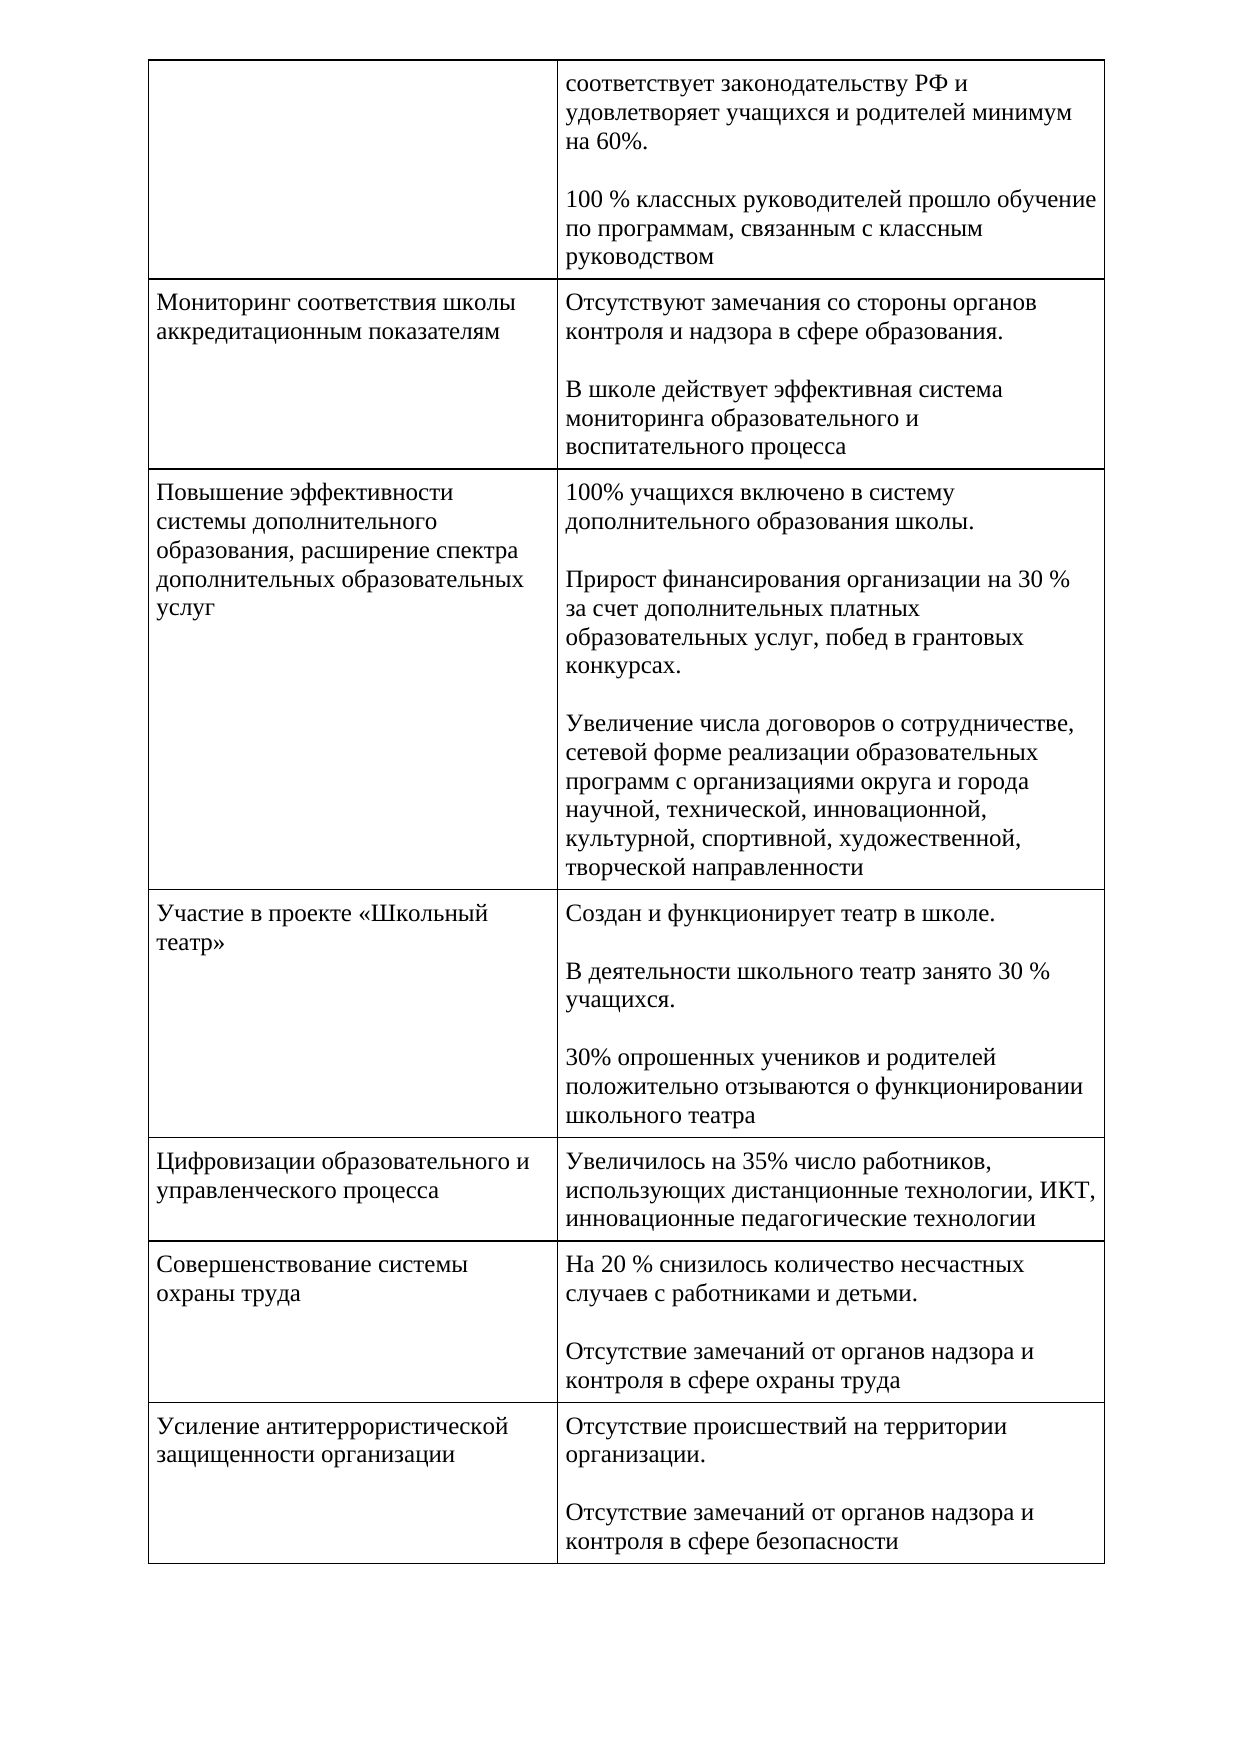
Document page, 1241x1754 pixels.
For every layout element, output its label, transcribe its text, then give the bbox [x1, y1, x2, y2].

table_cell Усиление антитеррористической защищенности организации [149, 1403, 557, 1563]
table_cell Создан и функционирует театр в школе. В деятельности школьного театр занято 30 % учащихся. 30% опрошенных учеников и родителей положительно отзываются о функционировании школьного театра [558, 890, 1104, 1137]
table_cell Отсутствуют замечания со стороны органов контроля и надзора в сфере образования. В школе действует эффективная система мониторинга образовательного и воспитательного процесса [558, 280, 1104, 468]
table_cell Мониторинг соответствия школы аккредитационным показателям [149, 280, 557, 468]
table_cell Участие в проекте «Школьный театр» [149, 890, 557, 1137]
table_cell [558, 61, 1104, 278]
table_cell Совершенствование системы охраны труда [149, 1242, 557, 1401]
table_cell 100% учащихся включено в систему дополнительного образования школы. Прирост финансирования организации на 30 % за счет дополнительных платных образовательных услуг, побед в грантовых конкурсах. Увеличение числа договоров о сотрудничестве, сетевой форме реализации образовательных программ с организациями округа и города научной, технической, инновационной, культурной, спортивной, художественной, творческой направленности [558, 470, 1104, 888]
table_cell Увеличилось на 35% число работников, использующих дистанционные технологии, ИКТ, инновационные педагогические технологии [558, 1138, 1104, 1240]
table_cell Повышение эффективности системы дополнительного образования, расширение спектра дополнительных образовательных услуг [149, 470, 557, 888]
table_cell Отсутствие происшествий на территории организации. Отсутствие замечаний от органов надзора и контроля в сфере безопасности [558, 1403, 1104, 1563]
table_cell Цифровизации образовательного и управленческого процесса [149, 1138, 557, 1240]
table_cell На 20 % снизилось количество несчастных случаев с работниками и детьми. Отсутствие замечаний от органов надзора и контроля в сфере охраны труда [558, 1242, 1104, 1401]
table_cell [149, 61, 557, 278]
